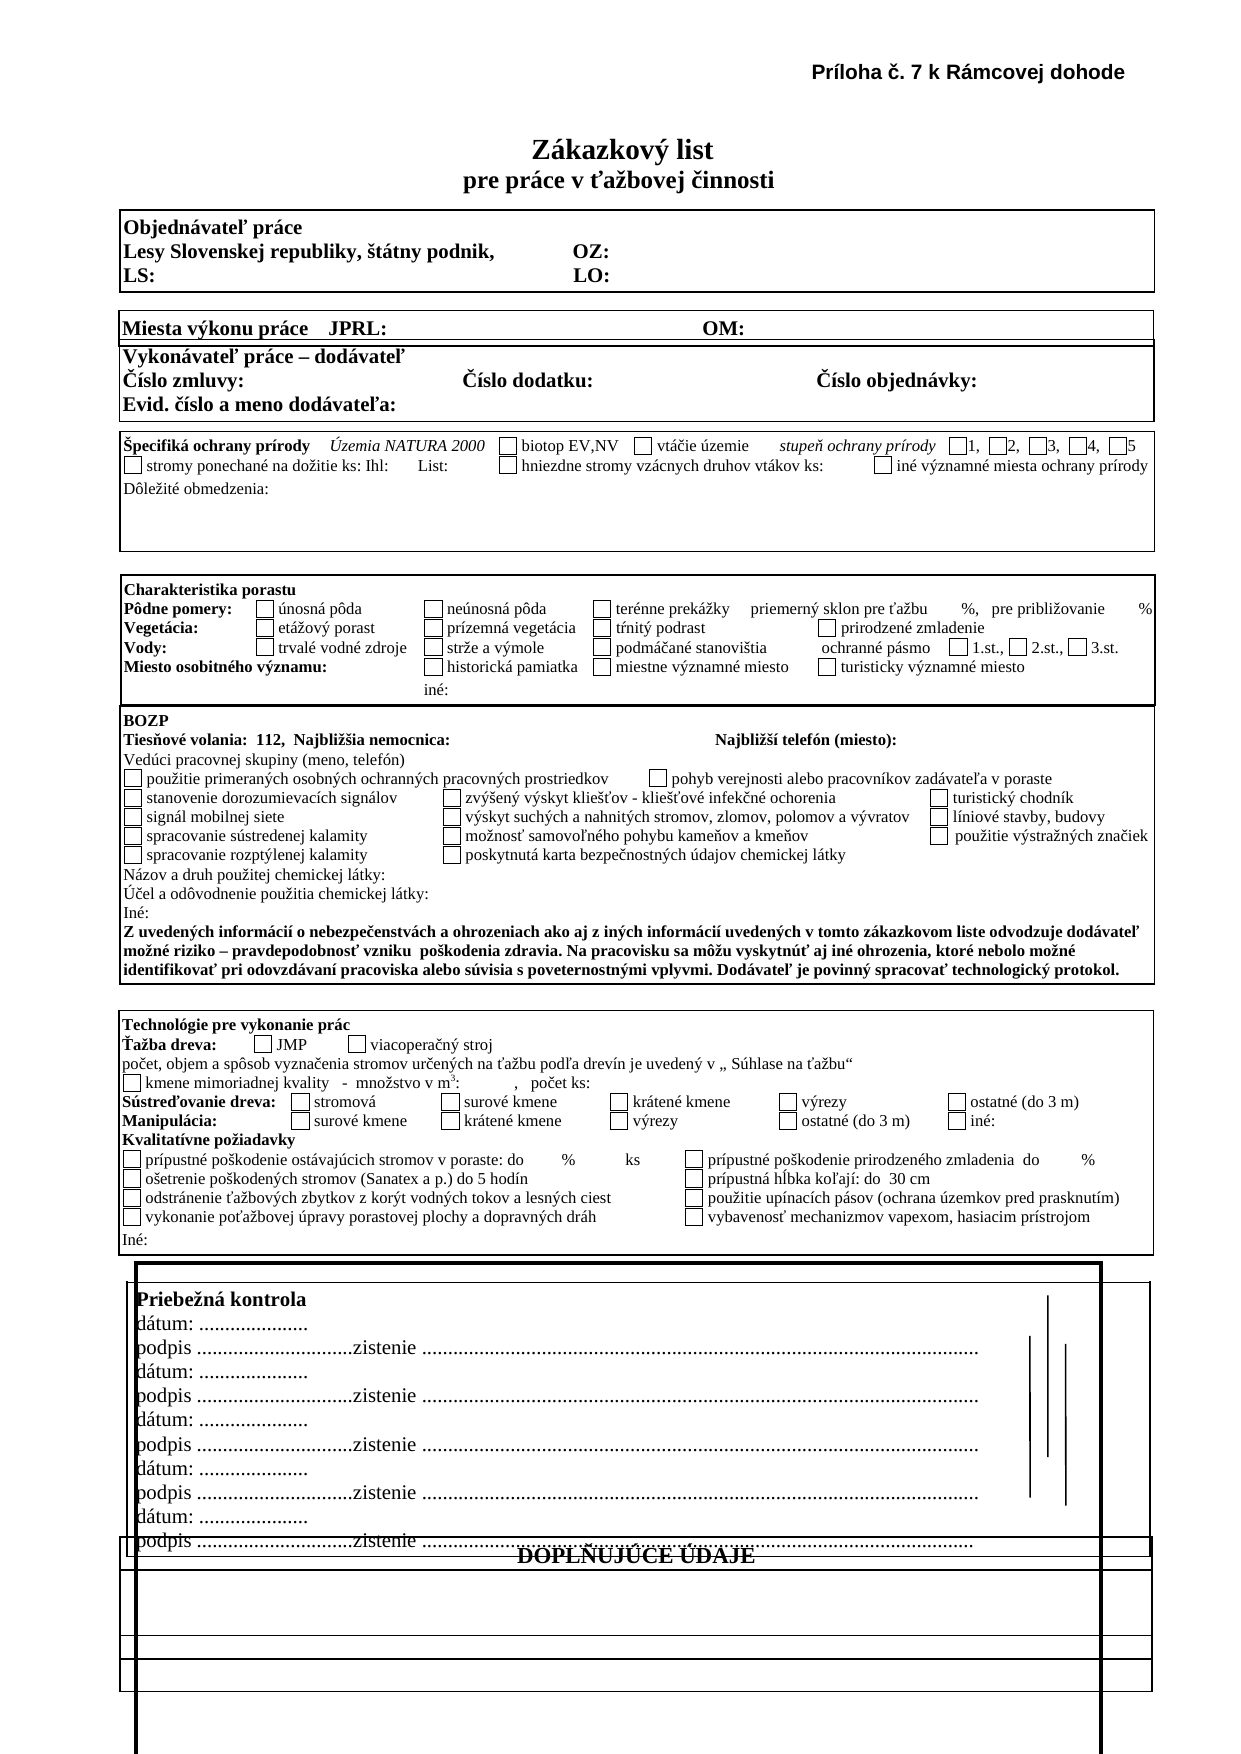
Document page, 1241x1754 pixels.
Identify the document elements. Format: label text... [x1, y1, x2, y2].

text Vedúci pracovnej skupiny (meno, telefón) [123, 749, 1152, 768]
text odstránenie ťažbových zbytkov z korýt vodných tokov a lesných ciest použitie upínacích pásov (ochrana územkov pred prasknutím) [122, 1188, 1150, 1207]
text Evid. číslo a meno dodávateľa: [120, 392, 1153, 418]
text spracovanie sústredenej kalamity možnosť samovoľného pohybu kameňov a kmeňov použitie výstražných značiek [123, 826, 1152, 845]
text dátum: ..................... podpis ..............................zistenie ........................................................................................................... [136, 1456, 1141, 1504]
text použitie primeraných osobných ochranných pracovných prostriedkov pohyb verejnosti alebo pracovníkov zadávateľa v poraste [123, 768, 1152, 788]
text Z uvedených informácií o nebezpečenstvách a ohrozeniach ako aj z iných informácií uvedených v tomto zákazkovom liste odvodzuje dodávateľ možné riziko – pravdepodobnosť vzniku poškodenia zdravia. Na pracovisku sa môžu vyskytnúť aj iné ohrozenia, ktoré nebolo možné identifikovať pri odovzdávaní pracoviska alebo súvisia s poveternostnými vplyvmi. Dodávateľ je povinný spracovať technologický protokol. [121, 922, 1154, 981]
text Objednávateľ práce [121, 213, 1154, 239]
text iné: [122, 676, 1154, 702]
text ošetrenie poškodených stromov (Sanatex a p.) do 5 hodín prípustná hĺbka koľají: do [122, 1168, 1150, 1188]
text počet, objem a spôsob vyznačenia stromov určených na ťažbu podľa drevín je uvedený v „ Súhlase na ťažbu“ [122, 1053, 1150, 1073]
text dátum: ..................... podpis ..............................zistenie ........................................................................................................... [136, 1407, 1141, 1456]
text Manipulácia: surové kmene krátené kmene výrezy ostatné (do ) iné: [122, 1111, 1150, 1130]
text dátum: ..................... podpis ..............................zistenie ........................................................................................................... [136, 1311, 1141, 1359]
text Číslo zmluvy: Číslo dodatku: Číslo objednávky: [122, 368, 1151, 392]
text Ťažba dreva: JMP viacoperačný stroj [122, 1034, 1150, 1053]
text Zákazkový list [333, 132, 1125, 165]
text Miesta výkonu práce JPRL: OM: [120, 313, 1153, 339]
text Kvalitatívne požiadavky [122, 1130, 1150, 1149]
text Vegetácia: etážový porast prízemná vegetácia tŕnitý podrast prirodzené zmladenie [123, 618, 1152, 637]
text Iné: [120, 1226, 1152, 1252]
text Vykonávateľ práce – dodávateľ [120, 342, 1153, 368]
text Lesy Slovenskej republiky, štátny podnik, OZ: [123, 239, 1152, 263]
text spracovanie rozptýlenej kalamity poskytnutá karta bezpečnostných údajov chemickej látky [123, 845, 1152, 864]
text Tiesňové volania: 112, Najbližšia nemocnica: Najbližší telefón (miesto): [123, 730, 1152, 749]
text signál mobilnej siete výskyt suchých a nahnitých stromov, zlomov, polomov a vývratov líniové stavby, budovy [123, 807, 1152, 826]
text Pôdne pomery: únosná pôda neúnosná pôda terénne prekážky priemerný sklon pre ťažbu %, pre približovanie % [123, 599, 1152, 618]
text stromy ponechané na dožitie ks: Ihl: List: hniezdne stromy vzácnych druhov vtákov ks: iné významné miesta ochrany prírody [123, 455, 1152, 474]
text Miesto osobitného významu: historická pamiatka miestne významné miesto turisticky významné miesto [123, 657, 1152, 676]
text Charakteristika porastu [122, 578, 1154, 599]
text Iné: [123, 903, 1152, 922]
text dátum: ..................... podpis ..............................zistenie ........................................................................................................... [136, 1359, 1141, 1407]
text Technológie pre vykonanie prác [120, 1013, 1152, 1034]
text kmene mimoriadnej kvality - množstvo v m3: , počet ks: [122, 1073, 1150, 1092]
text vykonanie poťažbovej úpravy porastovej plochy a dopravných dráh vybavenosť mechanizmov vapexom, hasiacim prístrojom [122, 1207, 1150, 1226]
text Dôležité obmedzenia: [123, 474, 1152, 499]
text BOZP [121, 709, 1154, 730]
text pre práce v ťažbovej činnosti [112, 165, 1125, 194]
text LS: LO: [121, 263, 1154, 289]
text dátum: ..................... podpis ..............................zistenie .......................................................................................................... [128, 1504, 1149, 1554]
text Priebežná kontrola [128, 1285, 1149, 1311]
text Špecifiká ochrany prírody Územia NATURA 2000 biotop EV,NV vtáčie územie stupeň ochrany prírody 1, 2, 3, 4, 5 [121, 434, 1154, 455]
text Vody: trvalé vodné zdroje strže a výmole podmáčané stanovištia ochranné pásmo 1.st., 2.st., 3.st. [123, 637, 1152, 657]
text DOPLŇUJÚCE ÚDAJE [121, 1540, 1151, 1568]
text Názov a druh použitej chemickej látky: [123, 864, 1152, 883]
text prípustné poškodenie ostávajúcich stromov v poraste: do % ks prípustné poškodenie prirodzeného zmladenia do % [122, 1149, 1150, 1168]
text Príloha č. 7 k Rámcovej dohode [112, 60, 1125, 84]
text Účel a odôvodnenie použitia chemickej látky: [123, 883, 1152, 903]
text Sústreďovanie dreva: stromová surové kmene krátené kmene výrezy ostatné (do ) [122, 1092, 1150, 1111]
text stanovenie dorozumievacích signálov zvýšený výskyt kliešťov - kliešťové infekčné ochorenia turistický chodník [123, 788, 1152, 807]
